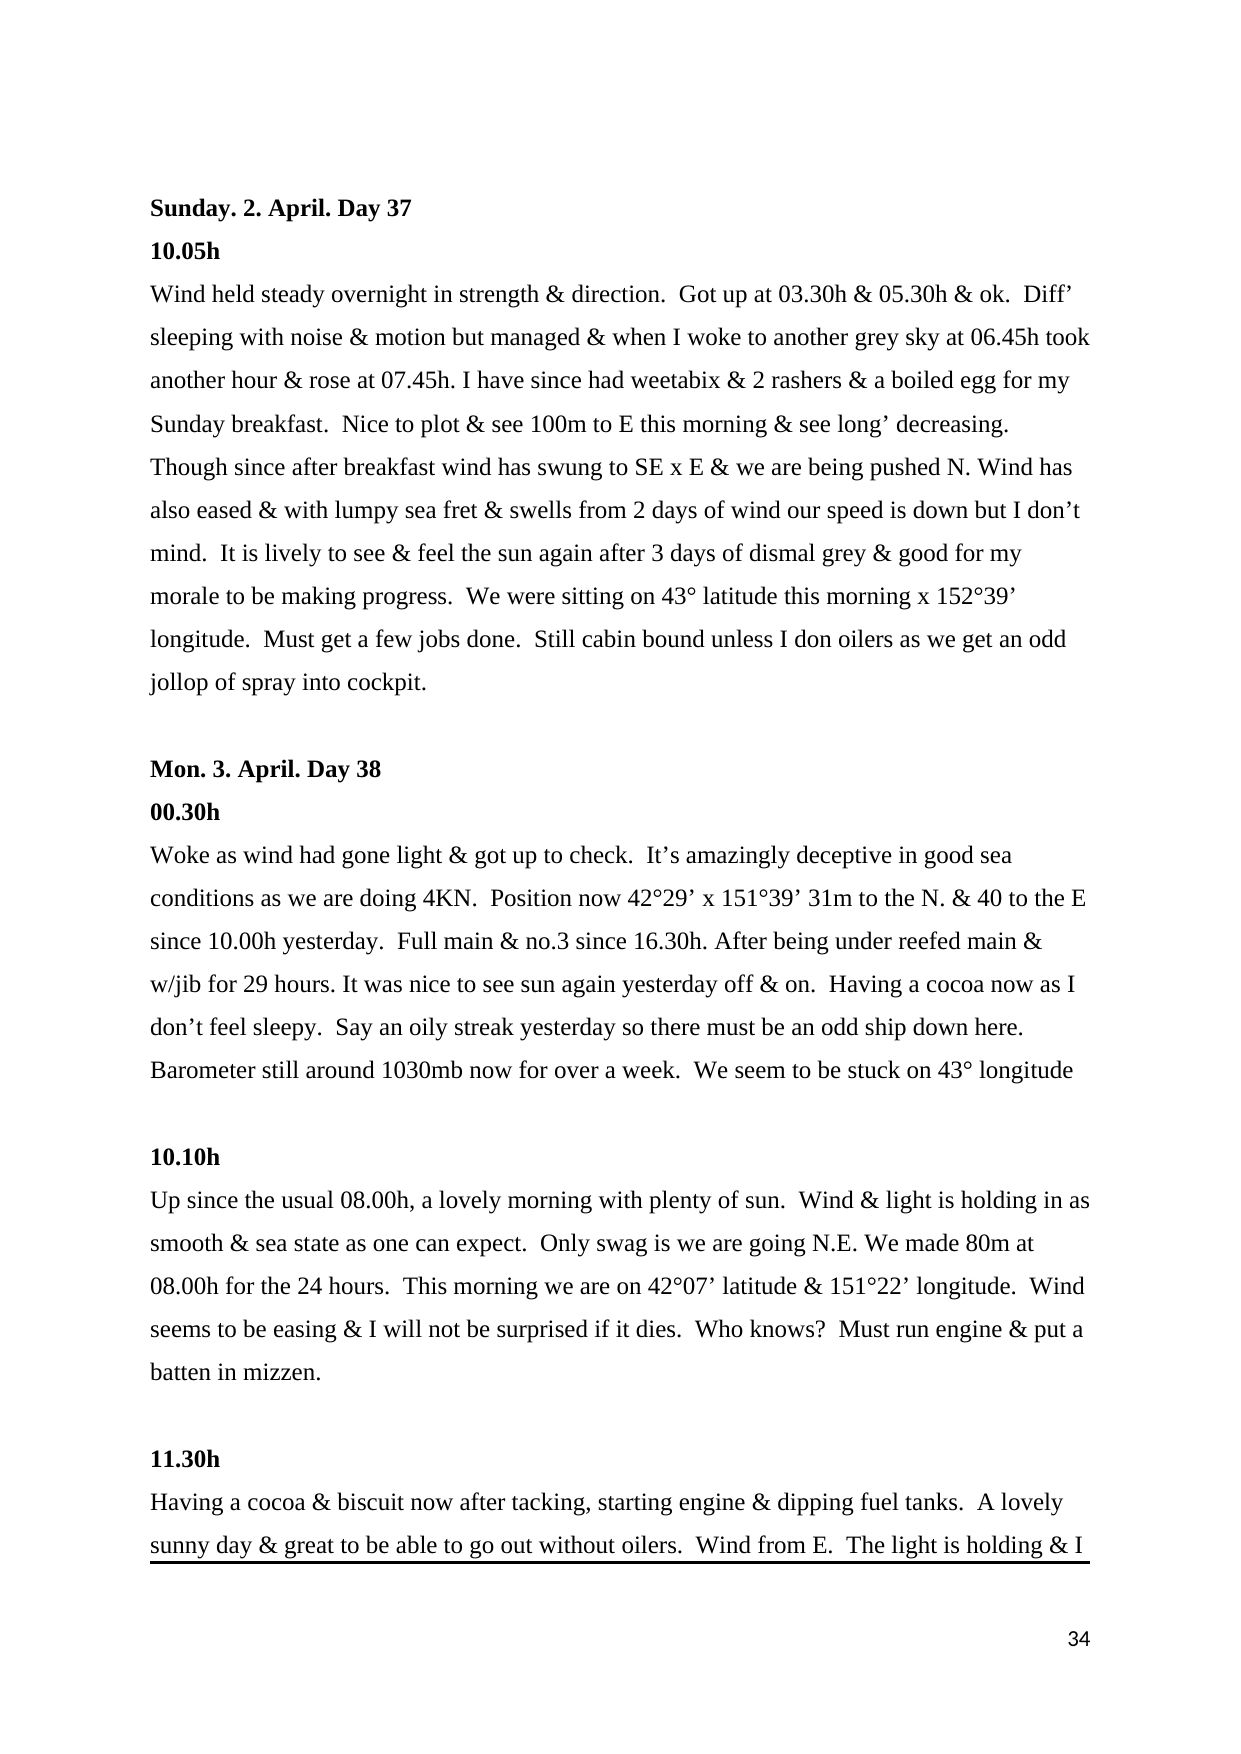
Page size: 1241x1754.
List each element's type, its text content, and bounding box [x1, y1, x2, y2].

text Up since the usual 08.00h, a lovely morning with plenty of sun. Wind & light is holding in as smooth & sea state as one can expect. Only swag is we are going N.E. We made 80m at 08.00h for the 24 hours. This morning we are on 42°07’ latitude & 151°22’ longitude. Wind seems to be easing & I will not be surprised if it dies. Who knows? Must run engine & put a batten in mizzen. [150, 1185, 1090, 1386]
text Mon. 3. April. Day 38 [150, 754, 1090, 782]
text 11.30h [150, 1444, 1090, 1472]
text Wind held steady overnight in strength & direction. Got up at 03.30h & 05.30h & ok. Diff’ sleeping with noise & motion but managed & when I woke to another grey sky at 06.45h took another hour & rose at 07.45h. I have since had weetabix & 2 rashers & a boiled egg for my Sunday breakfast. Nice to plot & see 100m to E this morning & see long’ decreasing. Though since after breakfast wind has swung to SE x E & we are being pushed N. Wind has also eased & with lumpy sea fret & swells from 2 days of wind our speed is down but I don’t mind. It is lively to see & feel the sun again after 3 days of dismal grey & good for my morale to be making progress. We were sitting on 43° latitude this morning x 152°39’ longitude. Must get a few jobs done. Still cabin bound unless I don oilers as we get an odd jollop of spray into cockpit. [150, 279, 1090, 696]
text 00.30h [150, 797, 1090, 826]
text Woke as wind had gone light & got up to check. It’s amazingly deceptive in good sea conditions as we are doing 4KN. Position now 42°29’ x 151°39’ 31m to the N. & 40 to the E since 10.00h yesterday. Full main & no.3 since 16.30h. After being under reefed main & w/jib for 29 hours. It was nice to see sun again yesterday off & on. Having a cocoa now as I don’t feel sleepy. Say an oily streak yesterday so there must be an odd ship down here. Barometer still around 1030mb now for over a week. We seem to be stuck on 43° longitude [150, 840, 1090, 1084]
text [150, 1487, 1090, 1561]
text Sunday. 2. April. Day 37 [150, 193, 1090, 222]
text 10.10h [150, 1142, 1090, 1171]
text 10.05h [150, 236, 1090, 265]
